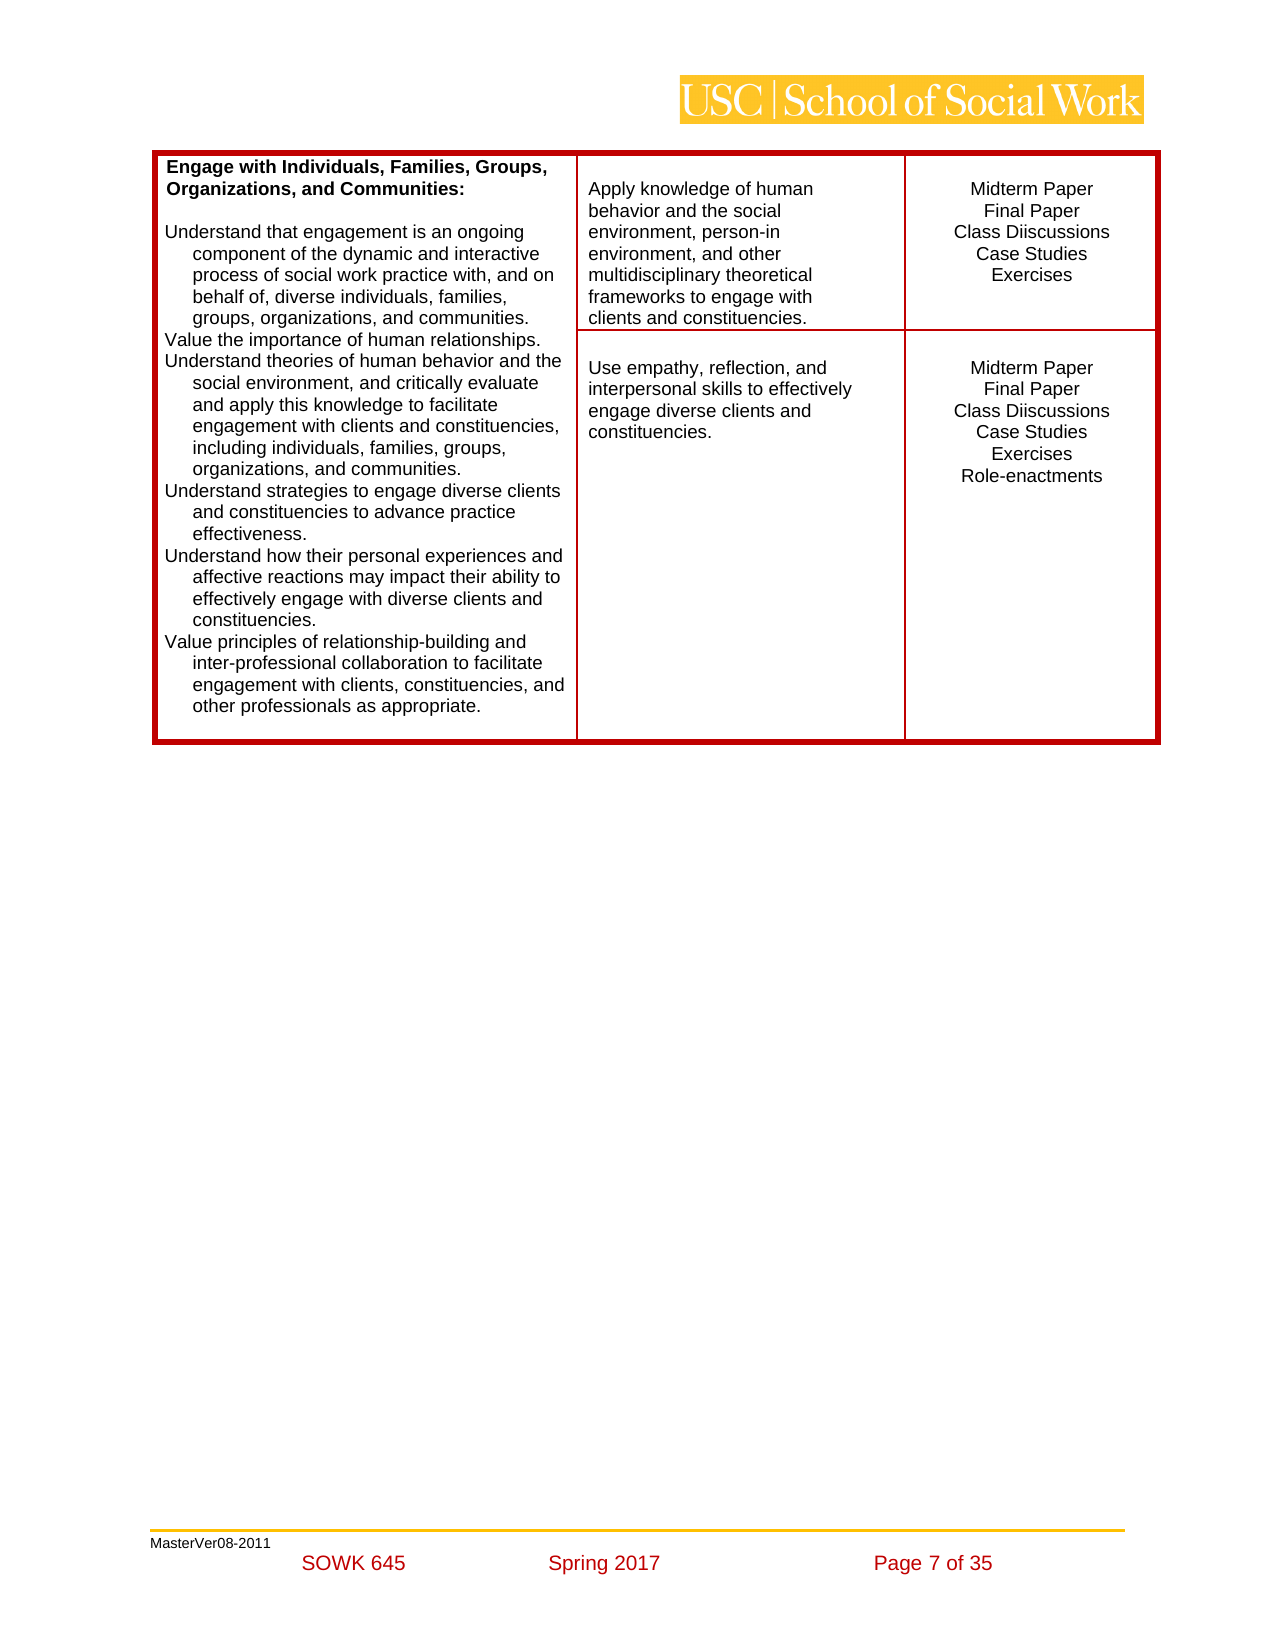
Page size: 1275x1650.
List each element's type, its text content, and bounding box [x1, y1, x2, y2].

table_header Engage with Individuals, Families, Groups, Organizations, and Communities: Understand that engagement is an ongoing component of the dynamic and interactive process of social work practice with, and on behalf of, diverse individuals, families, groups, organizations, and communities. Value the importance of human relationships. Understand theories of human behavior and the social environment, and critically evaluate and apply this knowledge to facilitate engagement with clients and constituencies, including individuals, families, groups, organizations, and communities. Understand strategies to engage diverse clients and constituencies to advance practice effectiveness. Understand how their personal experiences and affective reactions may impact their ability to effectively engage with diverse clients and constituencies. Value principles of relationship-building and inter-professional collaboration to facilitate engagement with clients, constituencies, and other professionals as appropriate. [158, 156, 576, 738]
picture [679, 75, 1144, 124]
table_cell Midterm Paper Final Paper Class Diiscussions Case Studies Exercises Role-enactments [906, 331, 1155, 738]
table_header Midterm Paper Final Paper Class Diiscussions Case Studies Exercises [906, 156, 1155, 329]
table_header Apply knowledge of human behavior and the social environment, person-in environment, and other multidisciplinary theoretical frameworks to engage with clients and constituencies. [578, 156, 904, 329]
table_cell Use empathy, reflection, and interpersonal skills to effectively engage diverse clients and constituencies. [578, 331, 904, 738]
